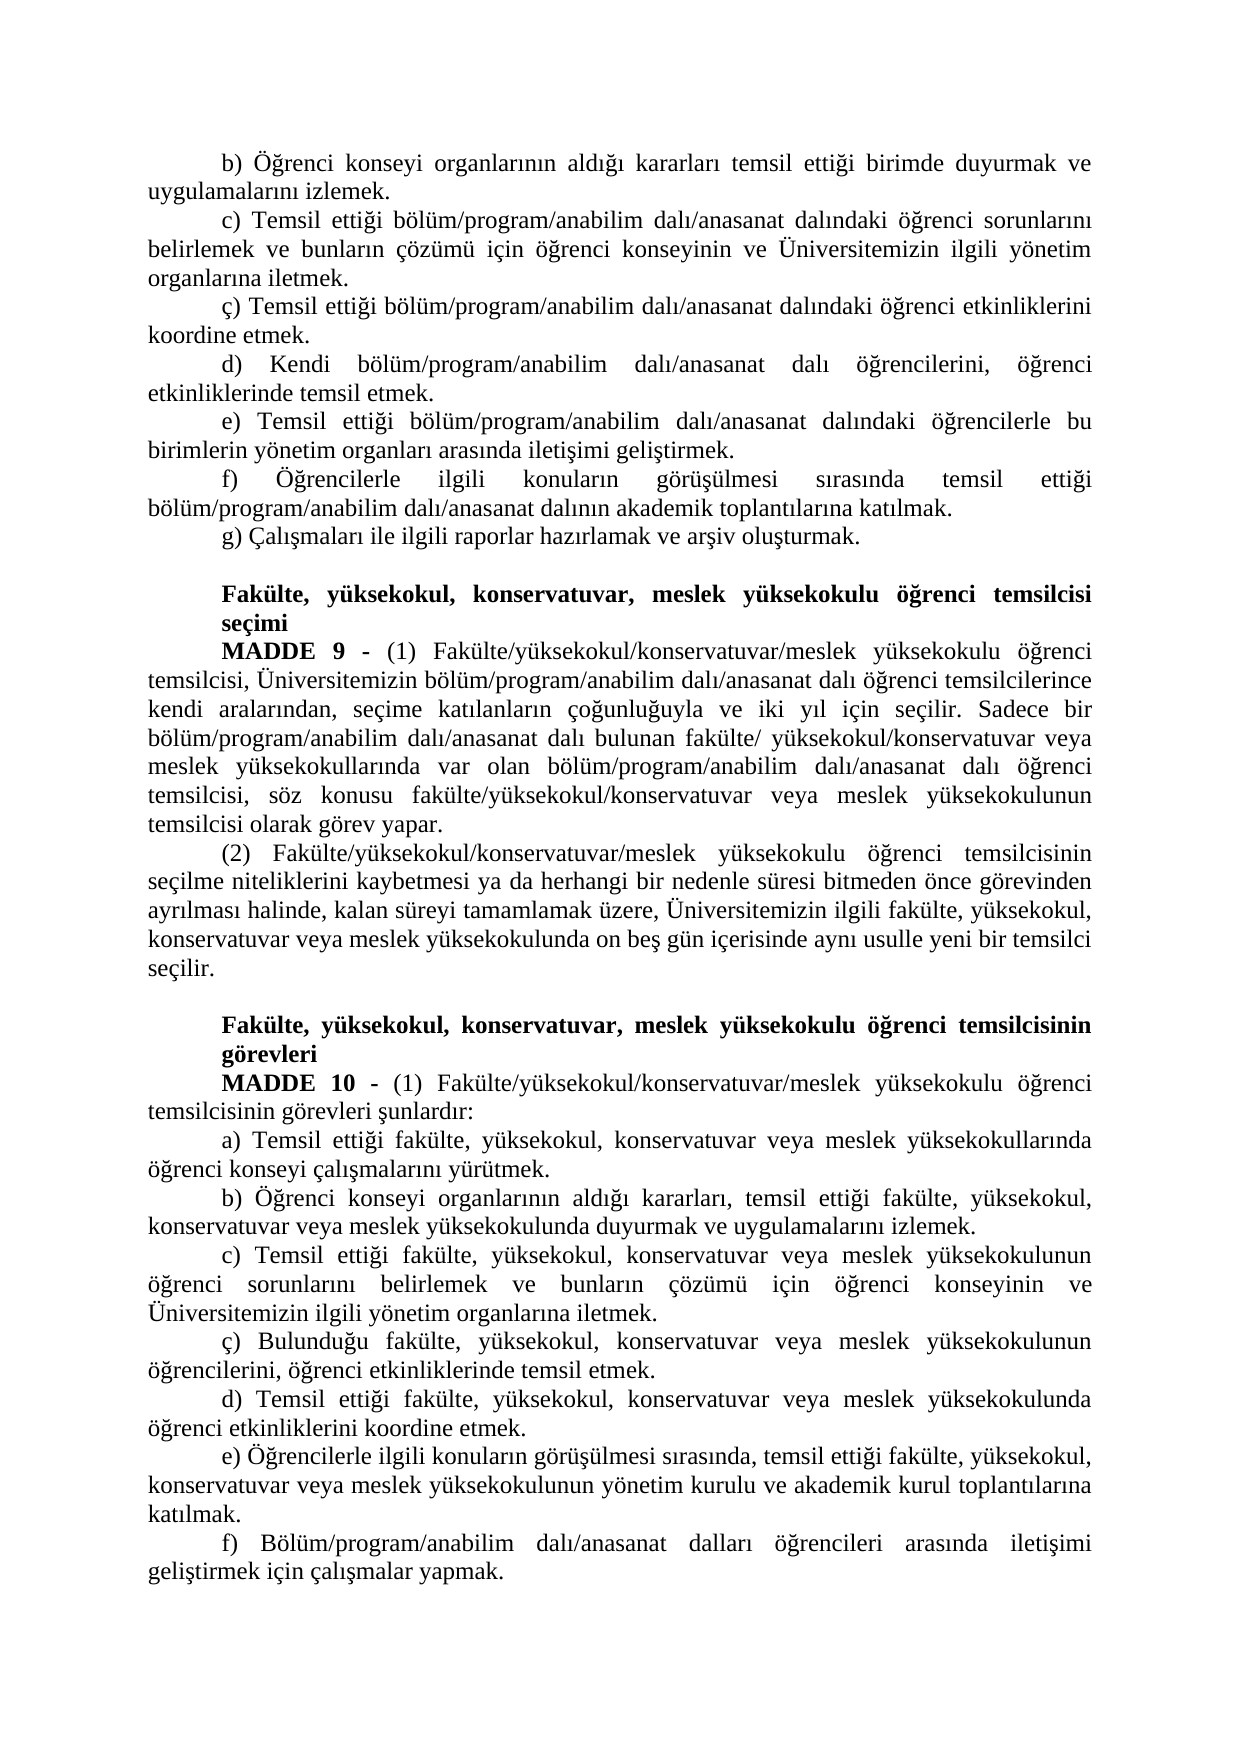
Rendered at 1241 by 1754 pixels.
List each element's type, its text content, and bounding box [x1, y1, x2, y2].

text g) Çalışmaları ile ilgili raporlar hazırlamak ve arşiv oluşturmak. [148, 521, 1093, 550]
text f) Bölüm/program/anabilim dalı/anasanat dalları öğrencileri arasında iletişimi geliştirmek için çalışmalar yapmak. [148, 1528, 1093, 1585]
text d) Kendi bölüm/program/anabilim dalı/anasanat dalı öğrencilerini, öğrenci etkinliklerinde temsil etmek. [148, 349, 1093, 406]
text MADDE 10 - (1) Fakülte/yüksekokul/konservatuvar/meslek yüksekokulu öğrenci temsilcisinin görevleri şunlardır: [148, 1068, 1093, 1125]
text (2) Fakülte/yüksekokul/konservatuvar/meslek yüksekokulu öğrenci temsilcisinin seçilme niteliklerini kaybetmesi ya da herhangi bir nedenle süresi bitmeden önce görevinden ayrılması halinde, kalan süreyi tamamlamak üzere, Üniversitemizin ilgili fakülte, yüksekokul, konservatuvar veya meslek yüksekokulunda on beş gün içerisinde aynı usulle yeni bir temsilci seçilir. [148, 838, 1093, 981]
text a) Temsil ettiği fakülte, yüksekokul, konservatuvar veya meslek yüksekokullarında öğrenci konseyi çalışmalarını yürütmek. [148, 1125, 1093, 1183]
text ç) Bulunduğu fakülte, yüksekokul, konservatuvar veya meslek yüksekokulunun öğrencilerini, öğrenci etkinliklerinde temsil etmek. [148, 1326, 1093, 1384]
text b) Öğrenci konseyi organlarının aldığı kararları temsil ettiği birimde duyurmak ve uygulamalarını izlemek. [148, 148, 1093, 205]
text c) Temsil ettiği fakülte, yüksekokul, konservatuvar veya meslek yüksekokulunun öğrenci sorunlarını belirlemek ve bunların çözümü için öğrenci konseyinin ve Üniversitemizin ilgili yönetim organlarına iletmek. [148, 1240, 1093, 1326]
text c) Temsil ettiği bölüm/program/anabilim dalı/anasanat dalındaki öğrenci sorunlarını belirlemek ve bunların çözümü için öğrenci konseyinin ve Üniversitemizin ilgili yönetim organlarına iletmek. [148, 205, 1093, 291]
text d) Temsil ettiği fakülte, yüksekokul, konservatuvar veya meslek yüksekokulunda öğrenci etkinliklerini koordine etmek. [148, 1384, 1093, 1441]
text Fakülte, yüksekokul, konservatuvar, meslek yüksekokulu öğrenci temsilcisinin görevleri [221, 1010, 1093, 1068]
text f) Öğrencilerle ilgili konuların görüşülmesi sırasında temsil ettiği bölüm/program/anabilim dalı/anasanat dalının akademik toplantılarına katılmak. [148, 464, 1093, 521]
text MADDE 9 - (1) Fakülte/yüksekokul/konservatuvar/meslek yüksekokulu öğrenci temsilcisi, Üniversitemizin bölüm/program/anabilim dalı/anasanat dalı öğrenci temsilcilerince kendi aralarından, seçime katılanların çoğunluğuyla ve iki yıl için seçilir. Sadece bir bölüm/program/anabilim dalı/anasanat dalı bulunan fakülte/ yüksekokul/konservatuvar veya meslek yüksekokullarında var olan bölüm/program/anabilim dalı/anasanat dalı öğrenci temsilcisi, söz konusu fakülte/yüksekokul/konservatuvar veya meslek yüksekokulunun temsilcisi olarak görev yapar. [148, 636, 1093, 838]
text e) Öğrencilerle ilgili konuların görüşülmesi sırasında, temsil ettiği fakülte, yüksekokul, konservatuvar veya meslek yüksekokulunun yönetim kurulu ve akademik kurul toplantılarına katılmak. [148, 1441, 1093, 1528]
text b) Öğrenci konseyi organlarının aldığı kararları, temsil ettiği fakülte, yüksekokul, konservatuvar veya meslek yüksekokulunda duyurmak ve uygulamalarını izlemek. [148, 1183, 1093, 1240]
text Fakülte, yüksekokul, konservatuvar, meslek yüksekokulu öğrenci temsilcisi seçimi [221, 579, 1093, 636]
text e) Temsil ettiği bölüm/program/anabilim dalı/anasanat dalındaki öğrencilerle bu birimlerin yönetim organları arasında iletişimi geliştirmek. [148, 406, 1093, 464]
text ç) Temsil ettiği bölüm/program/anabilim dalı/anasanat dalındaki öğrenci etkinliklerini koordine etmek. [148, 291, 1093, 349]
